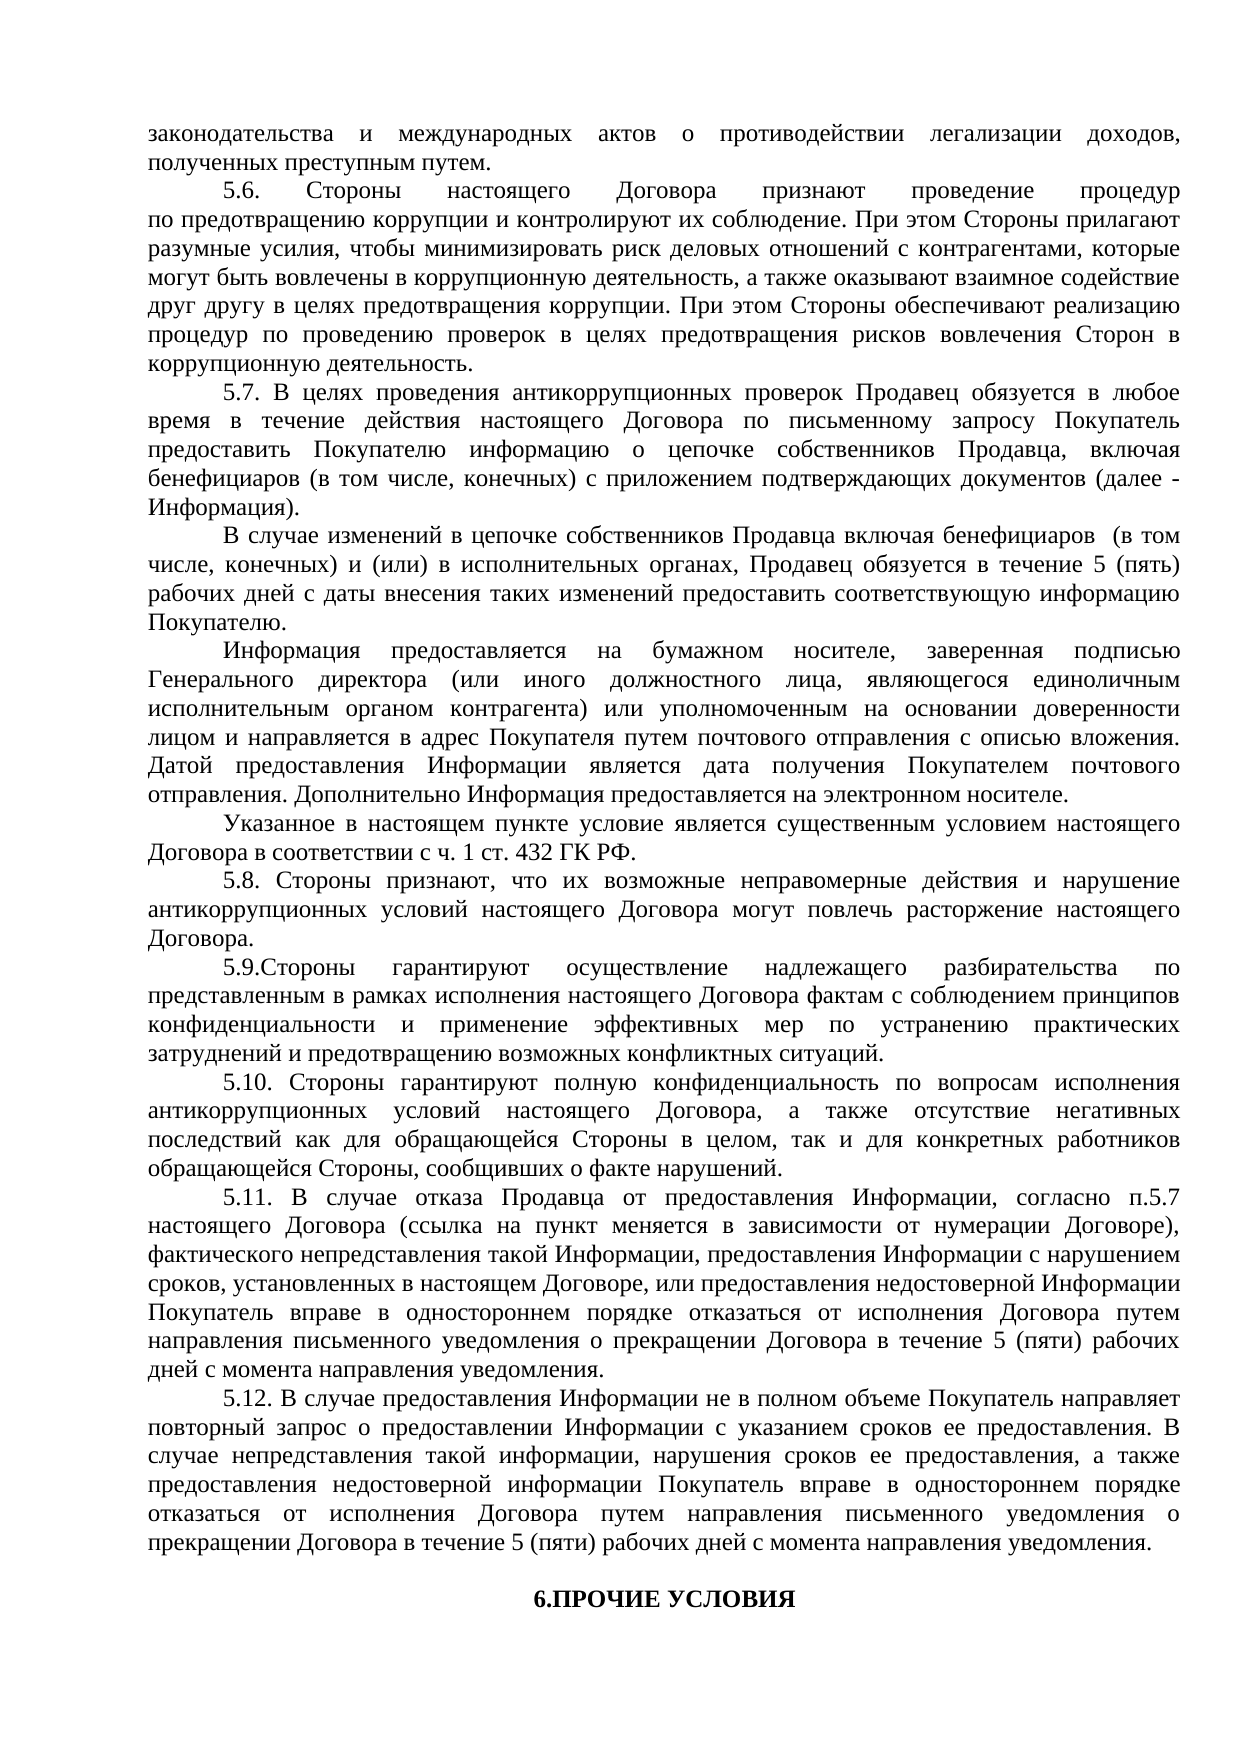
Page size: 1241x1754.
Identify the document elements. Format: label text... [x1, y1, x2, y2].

text 5.7. В целях проведения антикоррупционных проверок Продавец обязуется в любое время в течение действия настоящего Договора по письменному запросу Покупатель предоставить Покупателю информацию о цепочке собственников Продавца, включая бенефициаров (в том числе, конечных) с приложением подтверждающих документов (далее - Информация). [148, 377, 1181, 521]
text 5.11. В случае отказа Продавца от предоставления Информации, согласно п.5.7 настоящего Договора (ссылка на пункт меняется в зависимости от нумерации Договоре), фактического непредставления такой Информации, предоставления Информации с нарушением сроков, установленных в настоящем Договоре, или предоставления недостоверной Информации Покупатель вправе в одностороннем порядке отказаться от исполнения Договора путем направления письменного уведомления о прекращении Договора в течение 5 (пяти) рабочих дней с момента направления уведомления. [148, 1182, 1181, 1383]
text Информация предоставляется на бумажном носителе, заверенная подписью Генерального директора (или иного должностного лица, являющегося единоличным исполнительным органом контрагента) или уполномоченным на основании доверенности лицом и направляется в адрес Покупателя путем почтового отправления с описью вложения. Датой предоставления Информации является дата получения Покупателем почтового отправления. Дополнительно Информация предоставляется на электронном носителе. [148, 636, 1181, 808]
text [148, 118, 1181, 176]
text 6.ПРОЧИЕ УСЛОВИЯ [148, 1584, 1181, 1613]
text 5.10. Стороны гарантируют полную конфиденциальность по вопросам исполнения антикоррупционных условий настоящего Договора, а также отсутствие негативных последствий как для обращающейся Стороны в целом, так и для конкретных работников обращающейся Стороны, сообщивших о факте нарушений. [148, 1067, 1181, 1182]
text 5.6. Стороны настоящего Договора признают проведение процедур по предотвращению коррупции и контролируют их соблюдение. При этом Стороны прилагают разумные усилия, чтобы минимизировать риск деловых отношений с контрагентами, которые могут быть вовлечены в коррупционную деятельность, а также оказывают взаимное содействие друг другу в целях предотвращения коррупции. При этом Стороны обеспечивают реализацию процедур по проведению проверок в целях предотвращения рисков вовлечения Сторон в коррупционную деятельность. [148, 176, 1181, 377]
text Указанное в настоящем пункте условие является существенным условием настоящего Договора в соответствии с ч. 1 ст. 432 ГК РФ. [148, 808, 1181, 866]
text 5.8. Стороны признают, что их возможные неправомерные действия и нарушение антикоррупционных условий настоящего Договора могут повлечь расторжение настоящего Договора. [148, 866, 1181, 952]
text 5.12. В случае предоставления Информации не в полном объеме Покупатель направляет повторный запрос о предоставлении Информации с указанием сроков ее предоставления. В случае непредставления такой информации, нарушения сроков ее предоставления, а также предоставления недостоверной информации Покупатель вправе в одностороннем порядке отказаться от исполнения Договора путем направления письменного уведомления о прекращении Договора в течение 5 (пяти) рабочих дней с момента направления уведомления. [148, 1383, 1181, 1556]
text 5.9.Стороны гарантируют осуществление надлежащего разбирательства по представленным в рамках исполнения настоящего Договора фактам с соблюдением принципов конфиденциальности и применение эффективных мер по устранению практических затруднений и предотвращению возможных конфликтных ситуаций. [148, 952, 1181, 1067]
text В случае изменений в цепочке собственников Продавца включая бенефициаров (в том числе, конечных) и (или) в исполнительных органах, Продавец обязуется в течение 5 (пять) рабочих дней с даты внесения таких изменений предоставить соответствующую информацию Покупателю. [148, 521, 1181, 636]
